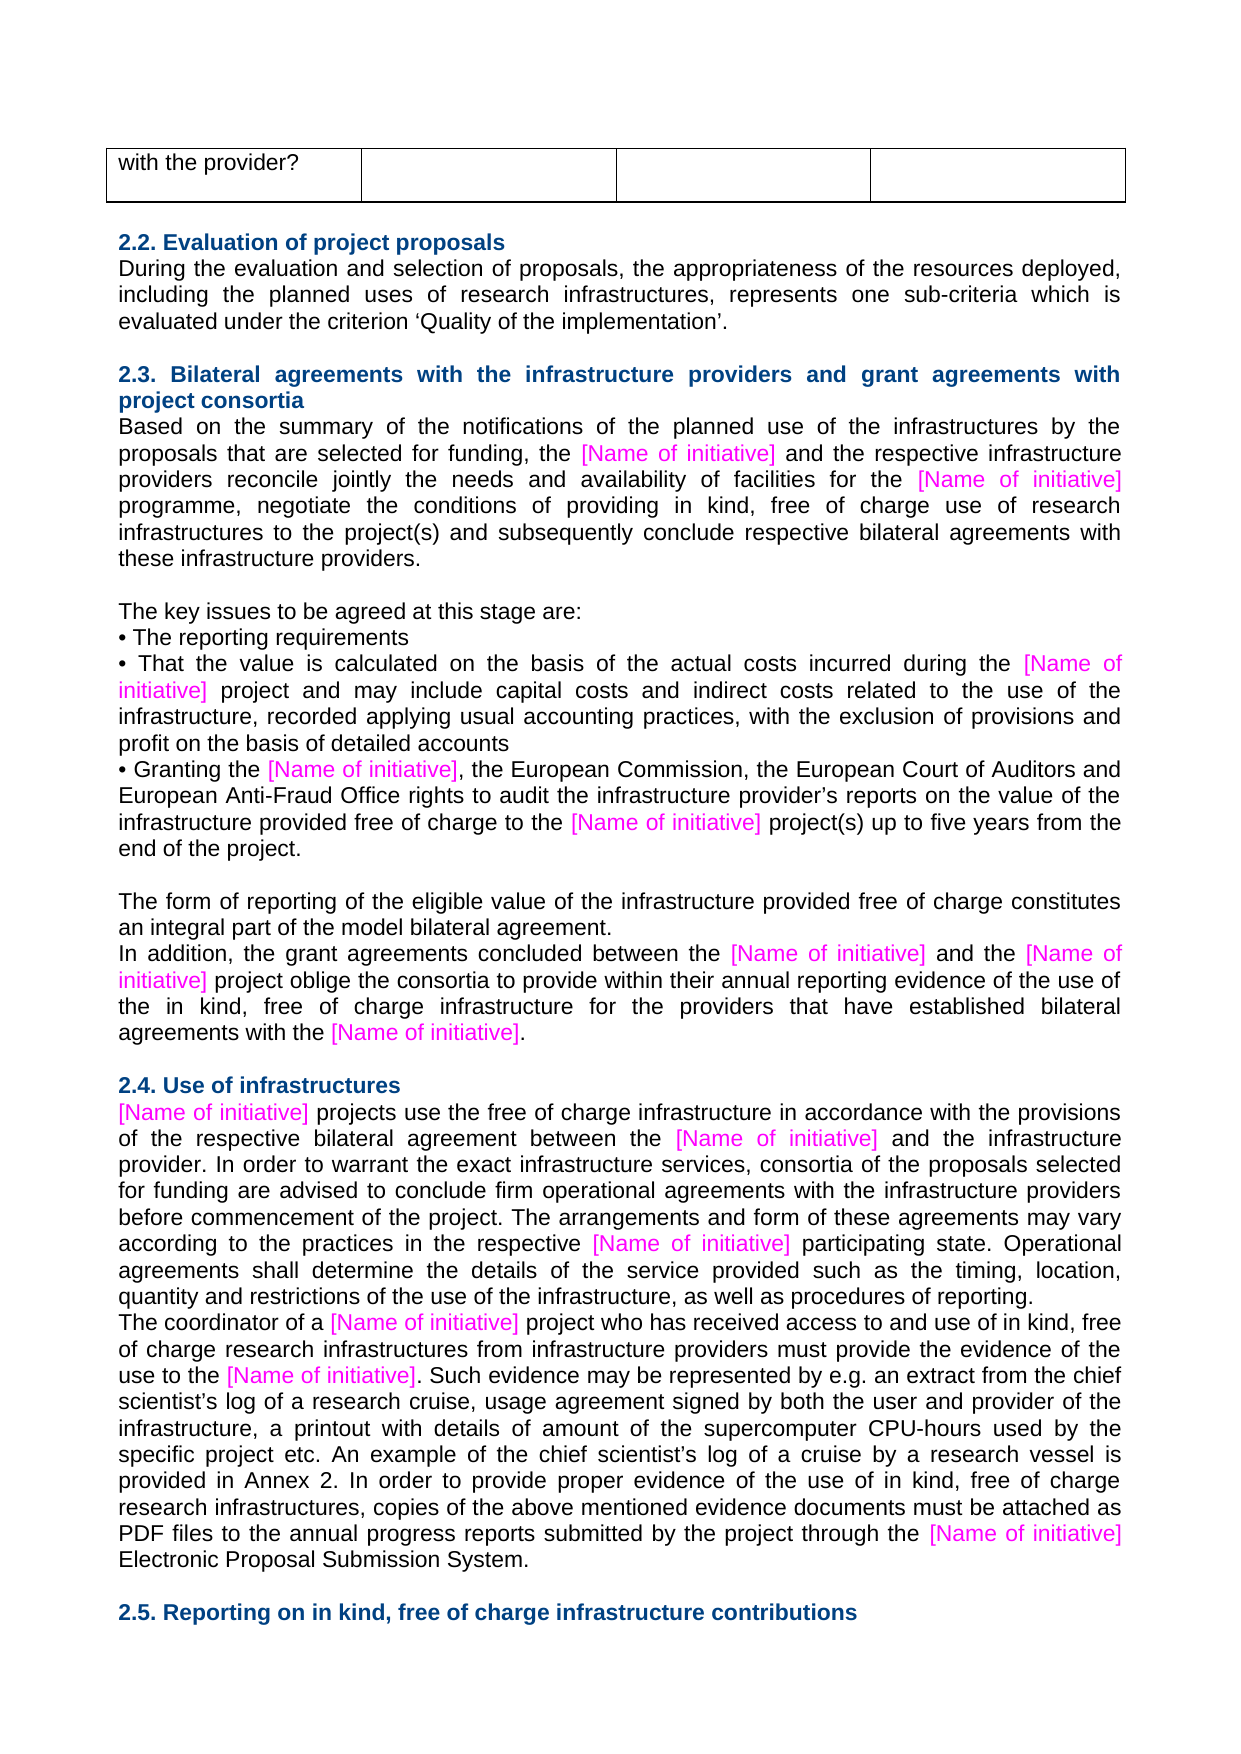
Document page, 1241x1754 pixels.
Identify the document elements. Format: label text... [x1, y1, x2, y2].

text 2.4. Use of infrastructures [118, 1072, 1122, 1098]
text • That the value is calculated on the basis of the actual costs incurred during the [Name of initiative] project and may include capital costs and indirect costs related to the use of the infrastructure, recorded applying usual accounting practices, with the exclusion of provisions and profit on the basis of detailed accounts [118, 650, 1122, 756]
text 2.2. Evaluation of project proposals [118, 229, 1122, 255]
table_cell [871, 149, 1125, 201]
table_cell [617, 149, 870, 201]
text • The reporting requirements [118, 624, 1122, 650]
text During the evaluation and selection of proposals, the appropriateness of the resources deployed, including the planned uses of research infrastructures, represents one sub-criteria which is evaluated under the criterion ‘Quality of the implementation’. [118, 255, 1122, 334]
text [Name of initiative] projects use the free of charge infrastructure in accordance with the provisions of the respective bilateral agreement between the [Name of initiative] and the infrastructure provider. In order to warrant the exact infrastructure services, consortia of the proposals selected for funding are advised to conclude firm operational agreements with the infrastructure providers before commencement of the project. The arrangements and form of these agreements may vary according to the practices in the respective [Name of initiative] participating state. Operational agreements shall determine the details of the service provided such as the timing, location, quantity and restrictions of the use of the infrastructure, as well as procedures of reporting. [118, 1098, 1122, 1309]
text The key issues to be agreed at this stage are: [118, 598, 1122, 624]
table_cell [362, 149, 616, 201]
text 2.5. Reporting on in kind, free of charge infrastructure contributions [118, 1599, 1122, 1626]
text • Granting the [Name of initiative], the European Commission, the European Court of Auditors and European Anti-Fraud Office rights to audit the infrastructure provider’s reports on the value of the infrastructure provided free of charge to the [Name of initiative] project(s) up to five years from the end of the project. [118, 756, 1122, 861]
text 2.3. Bilateral agreements with the infrastructure providers and grant agreements with project consortia [118, 361, 1122, 413]
text Based on the summary of the notifications of the planned use of the infrastructures by the proposals that are selected for funding, the [Name of initiative] and the respective infrastructure providers reconcile jointly the needs and availability of facilities for the [Name of initiative] programme, negotiate the conditions of providing in kind, free of charge use of research infrastructures to the project(s) and subsequently conclude respective bilateral agreements with these infrastructure providers. [118, 413, 1122, 571]
text In addition, the grant agreements concluded between the [Name of initiative] and the [Name of initiative] project oblige the consortia to provide within their annual reporting evidence of the use of the in kind, free of charge infrastructure for the providers that have established bilateral agreements with the [Name of initiative]. [118, 940, 1122, 1046]
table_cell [107, 149, 361, 201]
text The form of reporting of the eligible value of the infrastructure provided free of charge constitutes an integral part of the model bilateral agreement. [118, 888, 1122, 940]
text The coordinator of a [Name of initiative] project who has received access to and use of in kind, free of charge research infrastructures from infrastructure providers must provide the evidence of the use to the [Name of initiative]. Such evidence may be represented by e.g. an extract from the chief scientist’s log of a research cruise, usage agreement signed by both the user and provider of the infrastructure, a printout with details of amount of the supercomputer CPU-hours used by the specific project etc. An example of the chief scientist’s log of a cruise by a research vessel is provided in Annex 2. In order to provide proper evidence of the use of in kind, free of charge research infrastructures, copies of the above mentioned evidence documents must be attached as PDF files to the annual progress reports submitted by the project through the [Name of initiative] Electronic Proposal Submission System. [118, 1309, 1122, 1573]
